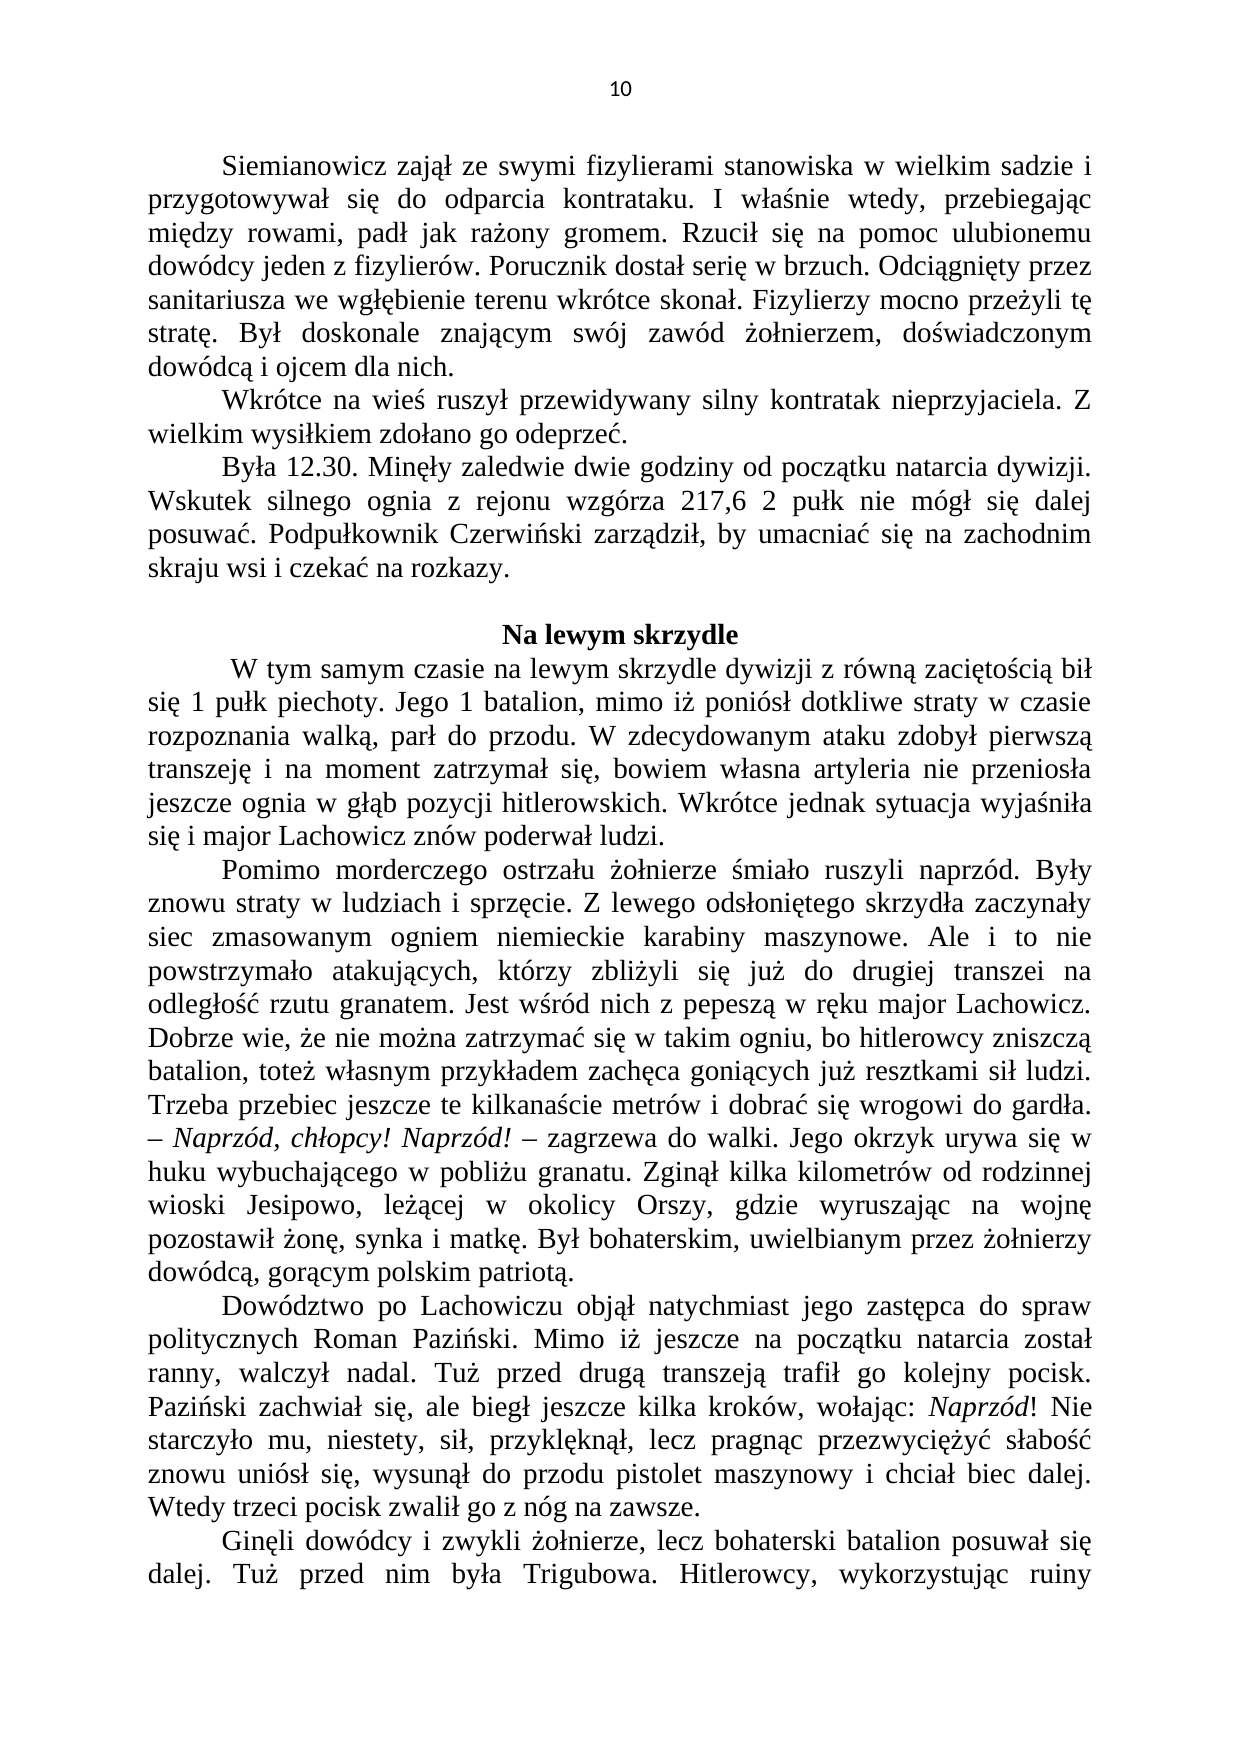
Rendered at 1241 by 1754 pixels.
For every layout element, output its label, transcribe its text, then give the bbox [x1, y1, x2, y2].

text Dowództwo po Lachowiczu objął natychmiast jego zastępca do spraw politycznych Roman Paziński. Mimo iż jeszcze na początku natarcia został ranny, walczył nadal. Tuż przed drugą transzeją trafił go kolejny pocisk. Paziński zachwiał się, ale biegł jeszcze kilka kroków, wołając: Naprzód! Nie starczyło mu, niestety, sił, przyklęknął, lecz pragnąc przezwyciężyć słabość znowu uniósł się, wysunął do przodu pistolet maszynowy i chciał biec dalej. Wtedy trzeci pocisk zwalił go z nóg na zawsze. [148, 1288, 1093, 1523]
text Siemianowicz zajął ze swymi fizylierami stanowiska w wielkim sadzie i przygotowywał się do odparcia kontrataku. I właśnie wtedy, przebiegając między rowami, padł jak rażony gromem. Rzucił się na pomoc ulubionemu dowódcy jeden z fizylierów. Porucznik dostał serię w brzuch. Odciągnięty przez sanitariusza we wgłębienie terenu wkrótce skonał. Fizylierzy mocno przeżyli tę stratę. Był doskonale znającym swój zawód żołnierzem, doświadczonym dowódcą i ojcem dla nich. [148, 148, 1093, 382]
text Wkrótce na wieś ruszył przewidywany silny kontratak nieprzyjaciela. Z wielkim wysiłkiem zdołano go odeprzeć. [148, 382, 1093, 449]
text W tym samym czasie na lewym skrzydle dywizji z równą zaciętością bił się 1 pułk piechoty. Jego 1 batalion, mimo iż poniósł dotkliwe straty w czasie rozpoznania walką, parł do przodu. W zdecydowanym ataku zdobył pierwszą transzeję i na moment zatrzymał się, bowiem własna artyleria nie przeniosła jeszcze ognia w głąb pozycji hitlerowskich. Wkrótce jednak sytuacja wyjaśniła się i major Lachowicz znów poderwał ludzi. [148, 651, 1093, 852]
text Była 12.30. Minęły zaledwie dwie godziny od początku natarcia dywizji. Wskutek silnego ognia z rejonu wzgórza 217,6 2 pułk nie mógł się dalej posuwać. Podpułkownik Czerwiński zarządził, by umacniać się na zachodnim skraju wsi i czekać na rozkazy. [148, 449, 1093, 584]
text Pomimo morderczego ostrzału żołnierze śmiało ruszyli naprzód. Były znowu straty w ludziach i sprzęcie. Z lewego odsłoniętego skrzydła zaczynały siec zmasowanym ogniem niemieckie karabiny maszynowe. Ale i to nie powstrzymało atakujących, którzy zbliżyli się już do drugiej transzei na odległość rzutu granatem. Jest wśród nich z pepeszą w ręku major Lachowicz. Dobrze wie, że nie można zatrzymać się w takim ogniu, bo hitlerowcy zniszczą batalion, toteż własnym przykładem zachęca goniących już resztkami sił ludzi. Trzeba przebiec jeszcze te kilkanaście metrów i dobrać się wrogowi do gardła. – Naprzód, chłopcy! Naprzód! – zagrzewa do walki. Jego okrzyk urywa się w huku wybuchającego w pobliżu granatu. Zginął kilka kilometrów od rodzinnej wioski Jesipowo, leżącej w okolicy Orszy, gdzie wyruszając na wojnę pozostawił żonę, synka i matkę. Był bohaterskim, uwielbianym przez żołnierzy dowódcą, gorącym polskim patriotą. [148, 852, 1093, 1288]
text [148, 1523, 1093, 1590]
text Na lewym skrzydle [148, 617, 1093, 651]
